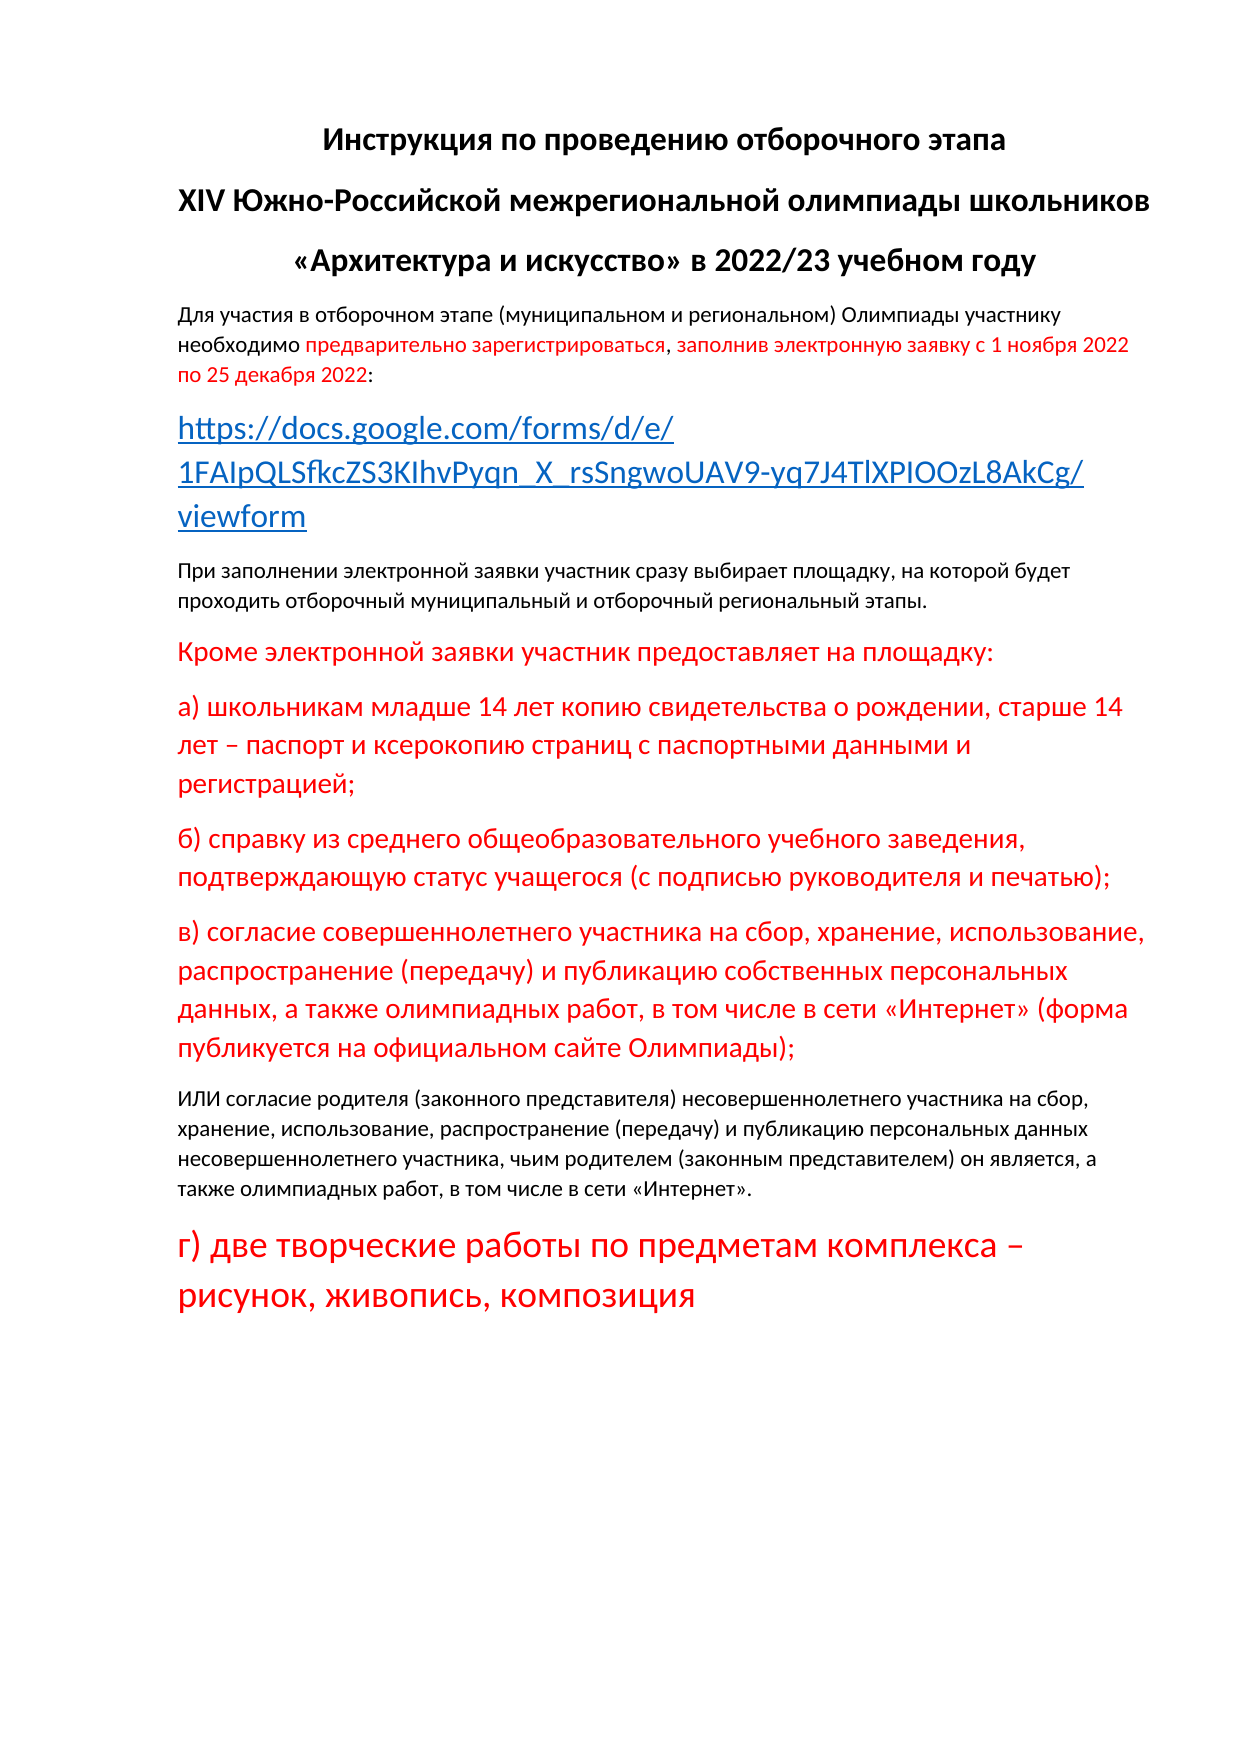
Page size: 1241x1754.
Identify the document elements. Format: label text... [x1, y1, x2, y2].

text XIV Южно-Российской межрегиональной олимпиады школьников [177, 179, 1152, 219]
text Кроме электронной заявки участник предоставляет на площадку: [177, 633, 1152, 668]
text в) согласие совершеннолетнего участника на сбор, хранение, использование, распространение (передачу) и публикацию собственных персональных данных, а также олимпиадных работ, в том числе в сети «Интернет» (форма публикуется на официальном сайте Олимпиады); [177, 913, 1152, 1064]
text ИЛИ согласие родителя (законного представителя) несовершеннолетнего участника на сбор, хранение, использование, распространение (передачу) и публикацию персональных данных несовершеннолетнего участника, чьим родителем (законным представителем) он является, а также олимпиадных работ, в том числе в сети «Интернет». [177, 1084, 1152, 1203]
text б) справку из среднего общеобразовательного учебного заведения, подтверждающую статус учащегося (с подписью руководителя и печатью); [177, 820, 1152, 894]
text https://docs.google.com/forms/d/e/1FAIpQLSfkcZS3KIhvPyqn_X_rsSngwoUAV9-yq7J4TlXPIOOzL8AkCg/viewform [177, 407, 1152, 536]
text Инструкция по проведению отборочного этапа [177, 118, 1152, 159]
text а) школьникам младше 14 лет копию свидетельства о рождении, старше 14 лет – паспорт и ксерокопию страниц с паспортными данными и регистрацией; [177, 688, 1152, 801]
text «Архитектура и искусство» в 2022/23 учебном году [177, 239, 1152, 280]
text При заполнении электронной заявки участник сразу выбирает площадку, на которой будет проходить отборочный муниципальный и отборочный региональный этапы. [177, 556, 1152, 614]
text Для участия в отборочном этапе (муниципальном и региональном) Олимпиады участнику необходимо предварительно зарегистрироваться, заполнив электронную заявку с 1 ноября 2022 по 25 декабря 2022: [177, 300, 1152, 388]
text г) две творческие работы по предметам комплекса – рисунок, живопись, композиция [177, 1221, 1152, 1317]
